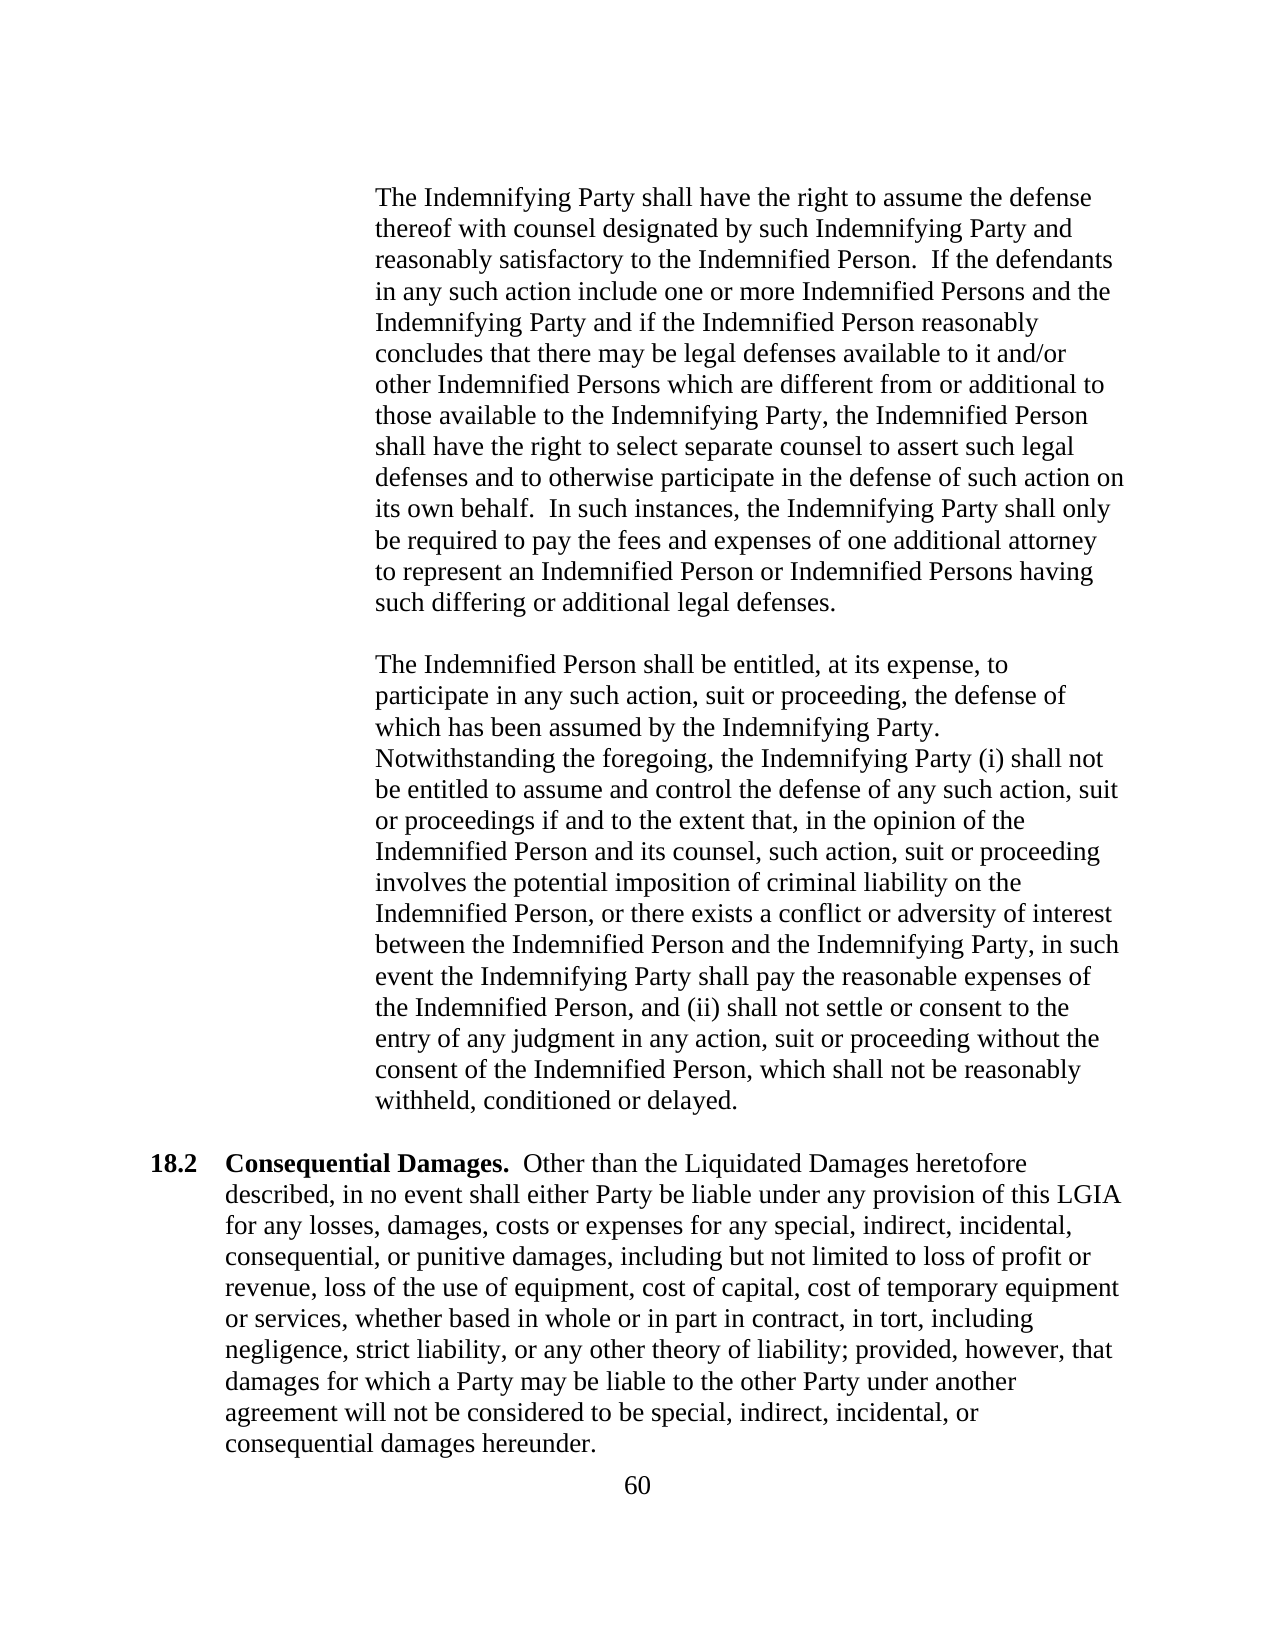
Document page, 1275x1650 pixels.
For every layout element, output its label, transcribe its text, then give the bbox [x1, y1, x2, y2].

subtitle 18.2 Consequential Damages . Other than the Liquidated Damages heretofore described, in no event shall either Party be liable under any provision of this LGIA for any losses, damages, costs or expenses for any special, indirect, incidental, consequential, or punitive damages, including but not limited to loss of profit or revenue, loss of the use of equipment, cost of capital, cost of temporary equipment or services, whether based in whole or in part in contract, in tort, including negligence, strict liability, or any other theory of liability; provided, however, that damages for which a Party may be liable to the other Party under another agreement will not be considered to be special, indirect, incidental, or consequential damages hereunder. [150, 1147, 1125, 1458]
text The Indemnified Person shall be entitled, at its expense, to participate in any such action, suit or proceeding, the defense of which has been assumed by the Indemnifying Party. Notwithstanding the foregoing, the Indemnifying Party (i) shall not be entitled to assume and control the defense of any such action, suit or proceedings if and to the extent that, in the opinion of the Indemnified Person and its counsel, such action, suit or proceeding involves the potential imposition of criminal liability on the Indemnified Person, or there exists a conflict or adversity of interest between the Indemnified Person and the Indemnifying Party, in such event the Indemnifying Party shall pay the reasonable expenses of the Indemnified Person, and (ii) shall not settle or consent to the entry of any judgment in any action, suit or proceeding without the consent of the Indemnified Person, which shall not be reasonably withheld, conditioned or delayed. [375, 648, 1125, 1116]
text The Indemnifying Party shall have the right to assume the defense thereof with counsel designated by such Indemnifying Party and reasonably satisfactory to the Indemnified Person. If the defendants in any such action include one or more Indemnified Persons and the Indemnifying Party and if the Indemnified Person reasonably concludes that there may be legal defenses available to it and/or other Indemnified Persons which are different from or additional to those available to the Indemnifying Party, the Indemnified Person shall have the right to select separate counsel to assert such legal defenses and to otherwise participate in the defense of such action on its own behalf. In such instances, the Indemnifying Party shall only be required to pay the fees and expenses of one additional attorney to represent an Indemnified Person or Indemnified Persons having such differing or additional legal defenses. [375, 181, 1125, 617]
